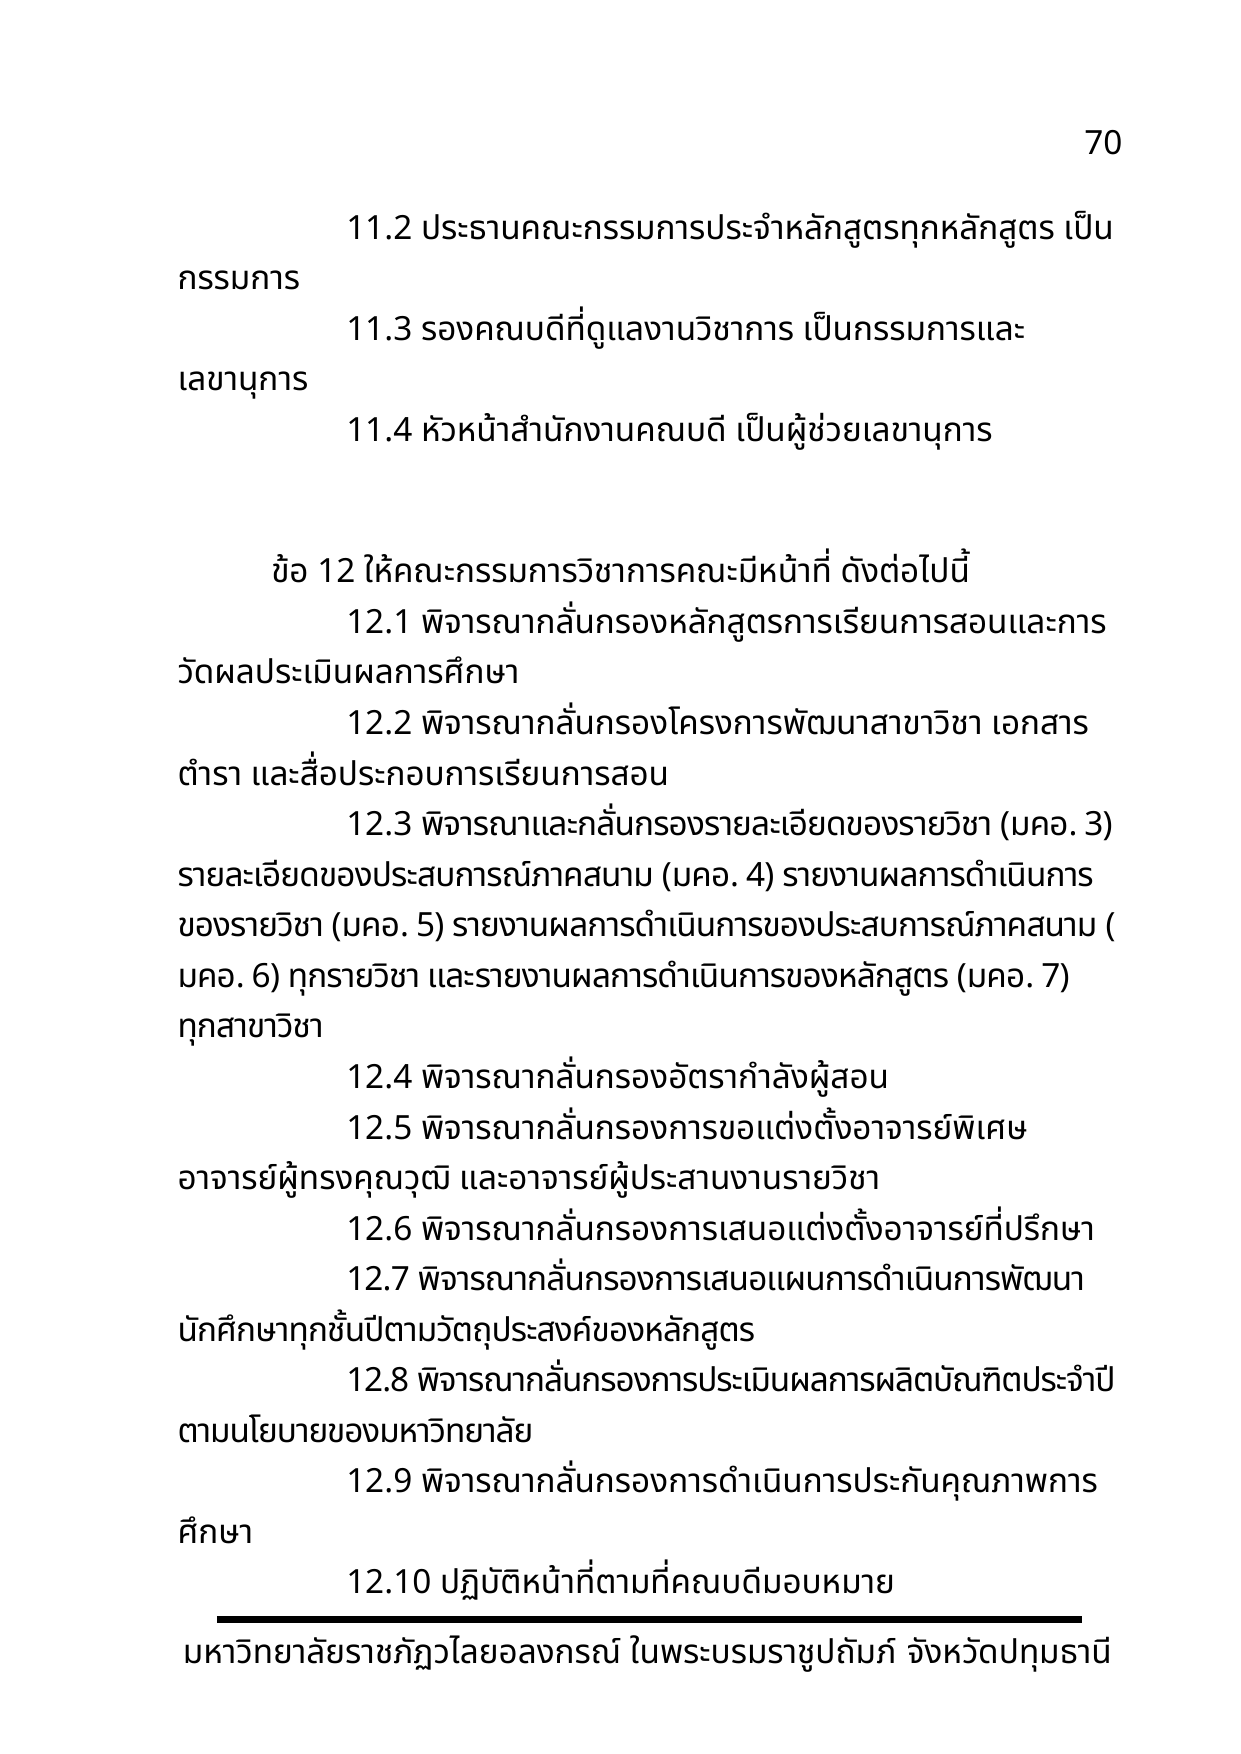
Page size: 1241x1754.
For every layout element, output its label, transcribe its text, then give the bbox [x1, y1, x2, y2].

text 11.4 หัวหน้าสำนักงานคณบดี เป็นผู้ช่วยเลขานุการ [177, 406, 1122, 456]
text 12.8 พิจารณากลั่นกรองการประเมินผลการผลิตบัณฑิตประจำปีตามนโยบายของมหาวิทยาลัย [177, 1356, 1122, 1457]
text 12.4 พิจารณากลั่นกรองอัตรากำลังผู้สอน [177, 1053, 1122, 1103]
text 12.3 พิจารณาและกลั่นกรองรายละเอียดของรายวิชา (มคอ. 3) รายละเอียดของประสบการณ์ภาคสนาม (มคอ. 4) รายงานผลการดำเนินการของรายวิชา (มคอ. 5) รายงานผลการดำเนินการของประสบการณ์ภาคสนาม (มคอ. 6) ทุกรายวิชา และรายงานผลการดำเนินการของหลักสูตร (มคอ. 7) ทุกสาขาวิชา [177, 800, 1122, 1053]
text 12.7 พิจารณากลั่นกรองการเสนอแผนการดำเนินการพัฒนานักศึกษาทุกชั้นปีตามวัตถุประสงค์ของหลักสูตร [177, 1255, 1122, 1356]
text ข้อ 12 ให้คณะกรรมการวิชาการคณะมีหน้าที่ ดังต่อไปนี้ [177, 547, 1122, 598]
text 12.5 พิจารณากลั่นกรองการขอแต่งตั้งอาจารย์พิเศษ อาจารย์ผู้ทรงคุณวุฒิ และอาจารย์ผู้ประสานงานรายวิชา [177, 1103, 1122, 1204]
text 12.1 พิจารณากลั่นกรองหลักสูตรการเรียนการสอนและการวัดผลประเมินผลการศึกษา [177, 598, 1122, 699]
text 11.3 รองคณบดีที่ดูแลงานวิชาการ เป็นกรรมการและเลขานุการ [177, 305, 1122, 406]
text 12.2 พิจารณากลั่นกรองโครงการพัฒนาสาขาวิชา เอกสาร ตำรา และสื่อประกอบการเรียนการสอน [177, 699, 1122, 800]
text 12.6 พิจารณากลั่นกรองการเสนอแต่งตั้งอาจารย์ที่ปรึกษา [177, 1204, 1122, 1255]
text 11.2 ประธานคณะกรรมการประจำหลักสูตรทุกหลักสูตร เป็นกรรมการ [177, 204, 1122, 305]
text 12.10 ปฏิบัติหน้าที่ตามที่คณบดีมอบหมาย [177, 1558, 1122, 1609]
text 12.9 พิจารณากลั่นกรองการดำเนินการประกันคุณภาพการศึกษา [177, 1457, 1122, 1558]
